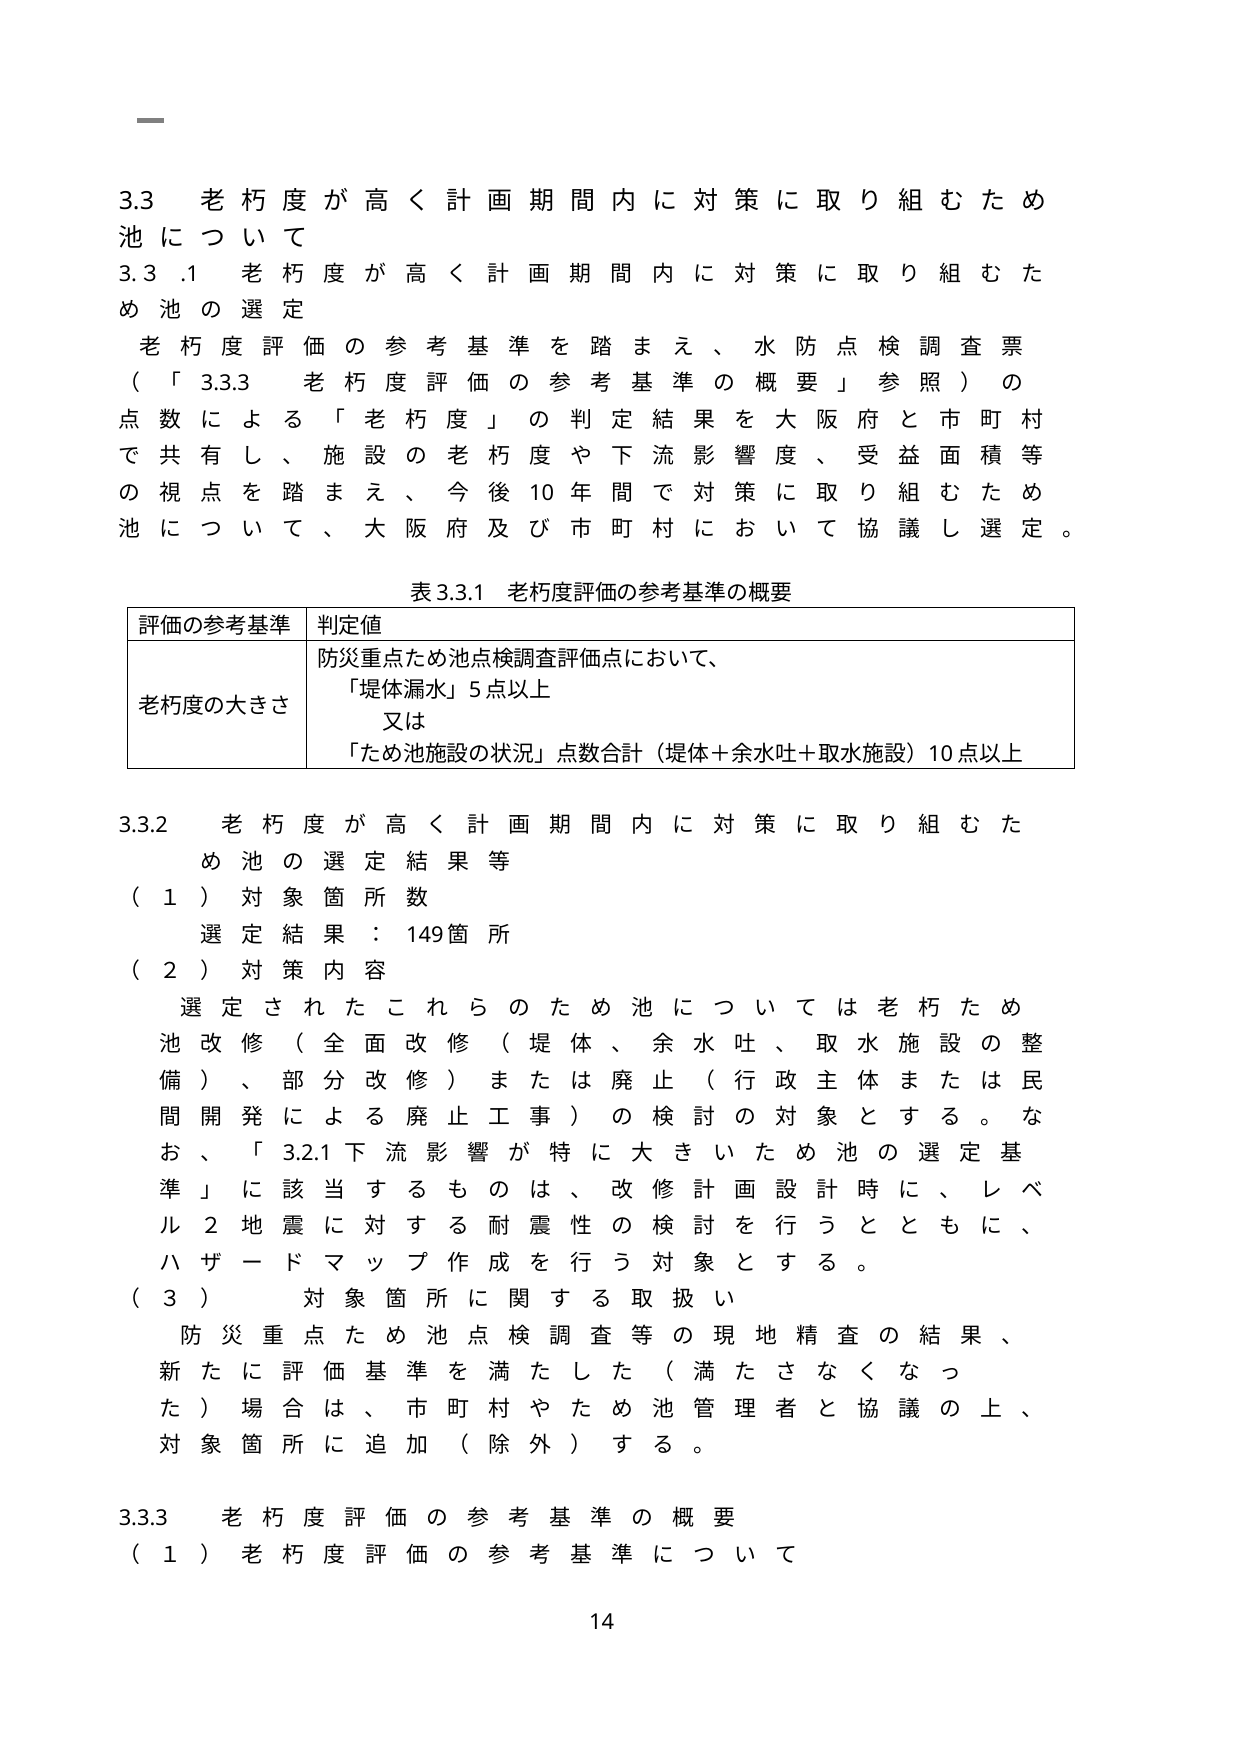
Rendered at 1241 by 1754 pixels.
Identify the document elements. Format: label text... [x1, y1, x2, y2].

text （１）老朽度評価の参考基準について [118, 1534, 1062, 1571]
text 選定されたこれらのため池については老朽ため池改修（全面改修（堤体、余水吐、取水施設の整備）、部分改修）または廃止（行政主体または民間開発による廃止工事）の検討の対象とする。なお、「3.2.1下流影響が特に大きいため池の選定基準」に該当するものは、改修計画設計時に、レベル２地震に対する耐震性の検討を行うとともに、ハザードマップ作成を行う対象とする。 [159, 987, 1062, 1279]
text （１）対象箇所数 [118, 878, 1062, 914]
table_cell 老朽度の大きさ [128, 641, 306, 767]
text 表3.3.1 老朽度評価の参考基準の概要 [118, 575, 1062, 607]
table_cell 防災重点ため池点検調査評価点において、 「堤体漏水」5点以上 又は 「ため池施設の状況」点数合計（堤体＋余水吐＋取水施設）10点以上 [307, 641, 1074, 767]
text 選定結果：149箇所 [118, 914, 1062, 951]
text 老朽度評価の参考基準を踏まえ、水防点検調査票（「3.3.3 老朽度評価の参考基準の概要」参照）の点数による「老朽度」の判定結果を大阪府と市町村で共有し、施設の老朽度や下流影響度、受益面積等の視点を踏まえ、今後10年間で対策に取り組むため池について、大阪府及び市町村において協議し選定。 [118, 327, 1062, 545]
text 防災重点ため池点検調査等の現地精査の結果、新たに評価基準を満たした（満たさなくなっ た）場合は、市町村やため池管理者と協議の上、対象箇所に追加（除外）する。 [159, 1315, 1062, 1461]
subtitle 3.３.1 老朽度が高く計画期間内に対策に取り組むため池の選定 [118, 254, 1062, 327]
subtitle 3.3.3 老朽度評価の参考基準の概要 [118, 1498, 1062, 1534]
table_header 判定値 [307, 608, 1074, 639]
subtitle 3.3.2 老朽度が高く計画期間内に対策に取り組むため池の選定結果等 [118, 805, 1062, 878]
text （２）対策内容 [118, 951, 1062, 987]
subtitle 3.3 老朽度が高く計画期間内に対策に取り組むため池について [118, 181, 1062, 254]
table_header 評価の参考基準 [128, 608, 306, 639]
list 対象箇所に関する取扱い [118, 1279, 1062, 1315]
